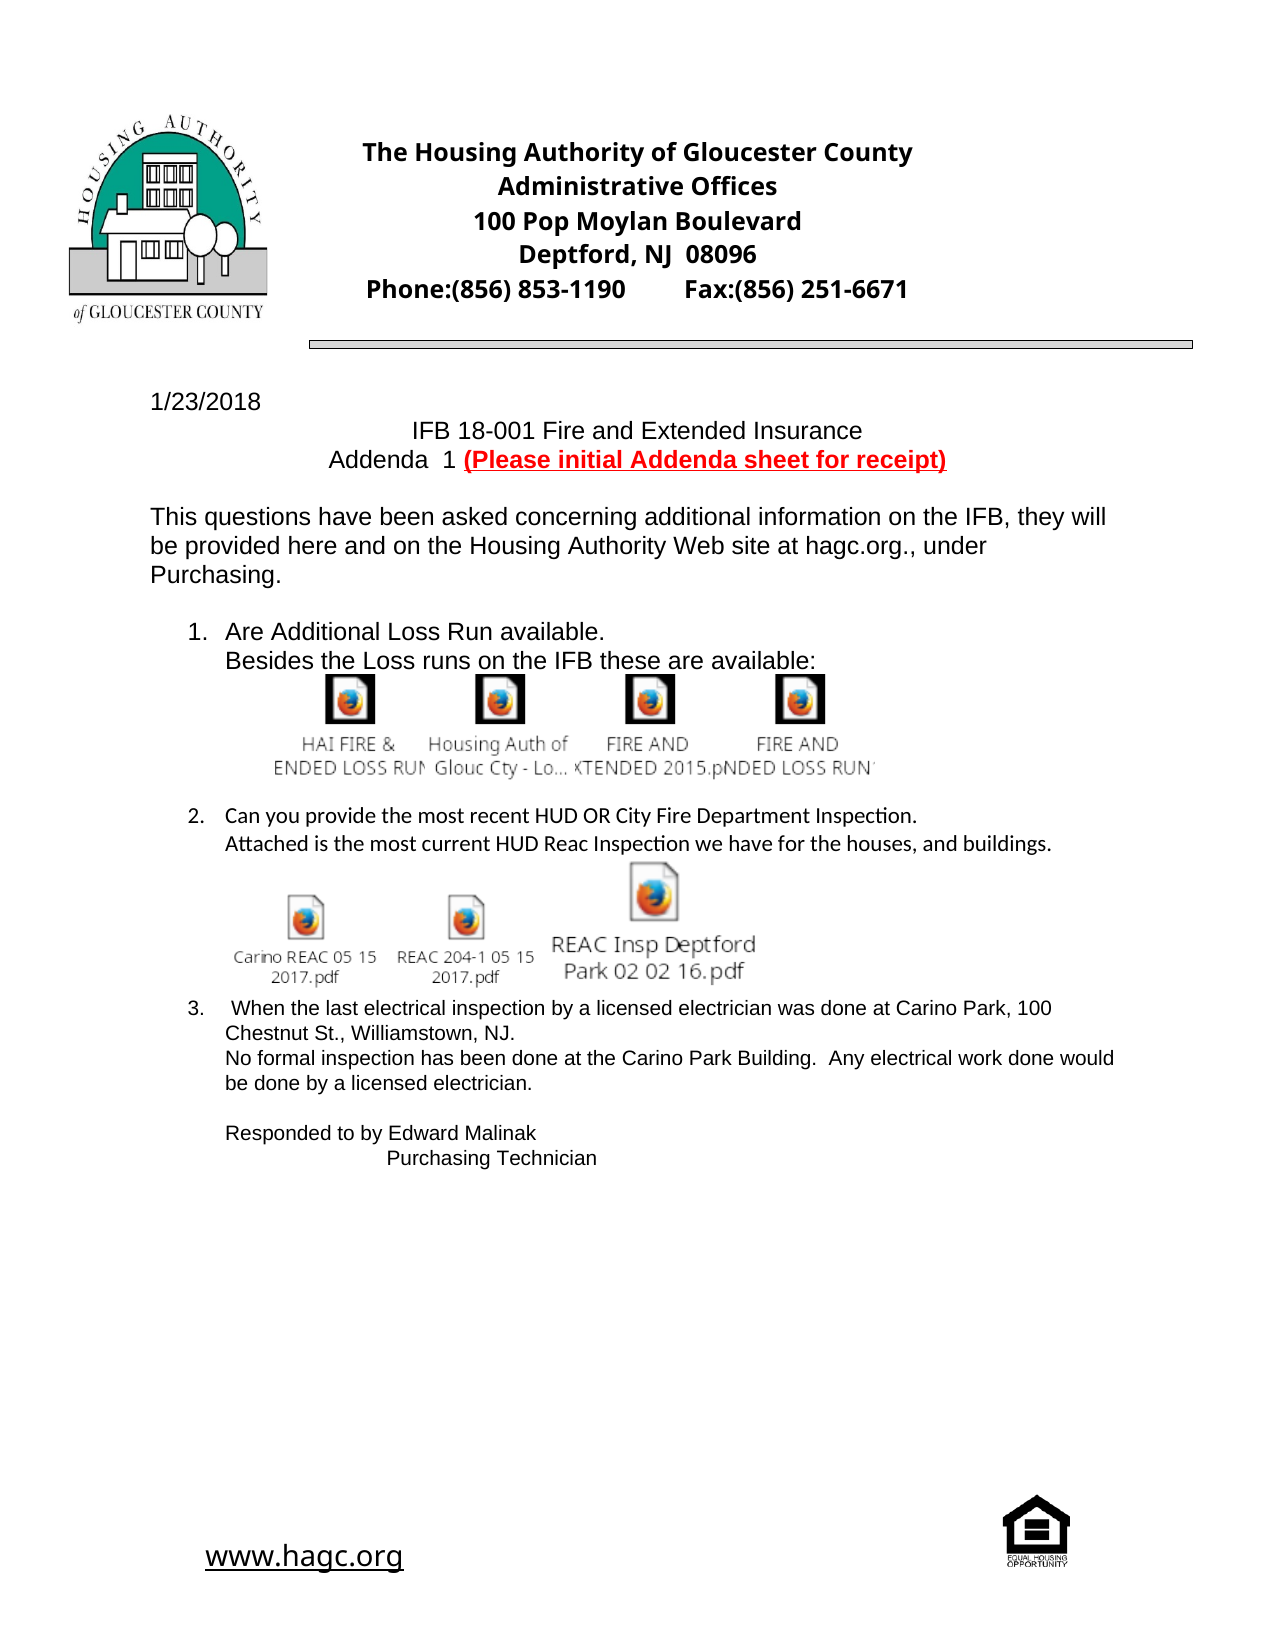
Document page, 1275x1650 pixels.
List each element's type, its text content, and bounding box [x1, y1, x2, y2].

list Attached is the most current HUD Reac Inspection we have for the houses, and buildings. [225, 829, 1125, 857]
list Besides the Loss runs on the IFB these are available: [225, 646, 1125, 675]
picture [1002, 1494, 1070, 1567]
list Are Additional Loss Run available. [187, 617, 1125, 646]
list Responded to by Edward Malinak [225, 1120, 1125, 1145]
text This questions have been asked concerning additional information on the IFB, they will be provided here and on the Housing Authority Web site at hagc.org., under Purchasing. [150, 502, 1125, 588]
text 1/23/2018 [150, 387, 1125, 416]
text Addenda 1 (Please initial Addenda sheet for receipt) [150, 445, 1125, 473]
list When the last electrical inspection by a licensed electrician was done at Carino Park, 100 Chestnut St., Williamstown, NJ. [187, 995, 1125, 1045]
list Purchasing Technician [225, 1145, 1125, 1170]
text IFB 18-001 Fire and Extended Insurance [150, 416, 1125, 445]
picture [68, 114, 268, 338]
list No formal inspection has been done at the Carino Park Building. Any electrical work done would be done by a licensed electrician. [225, 1045, 1125, 1095]
list Can you provide the most recent HUD OR City Fire Department Inspection. [187, 801, 1125, 829]
